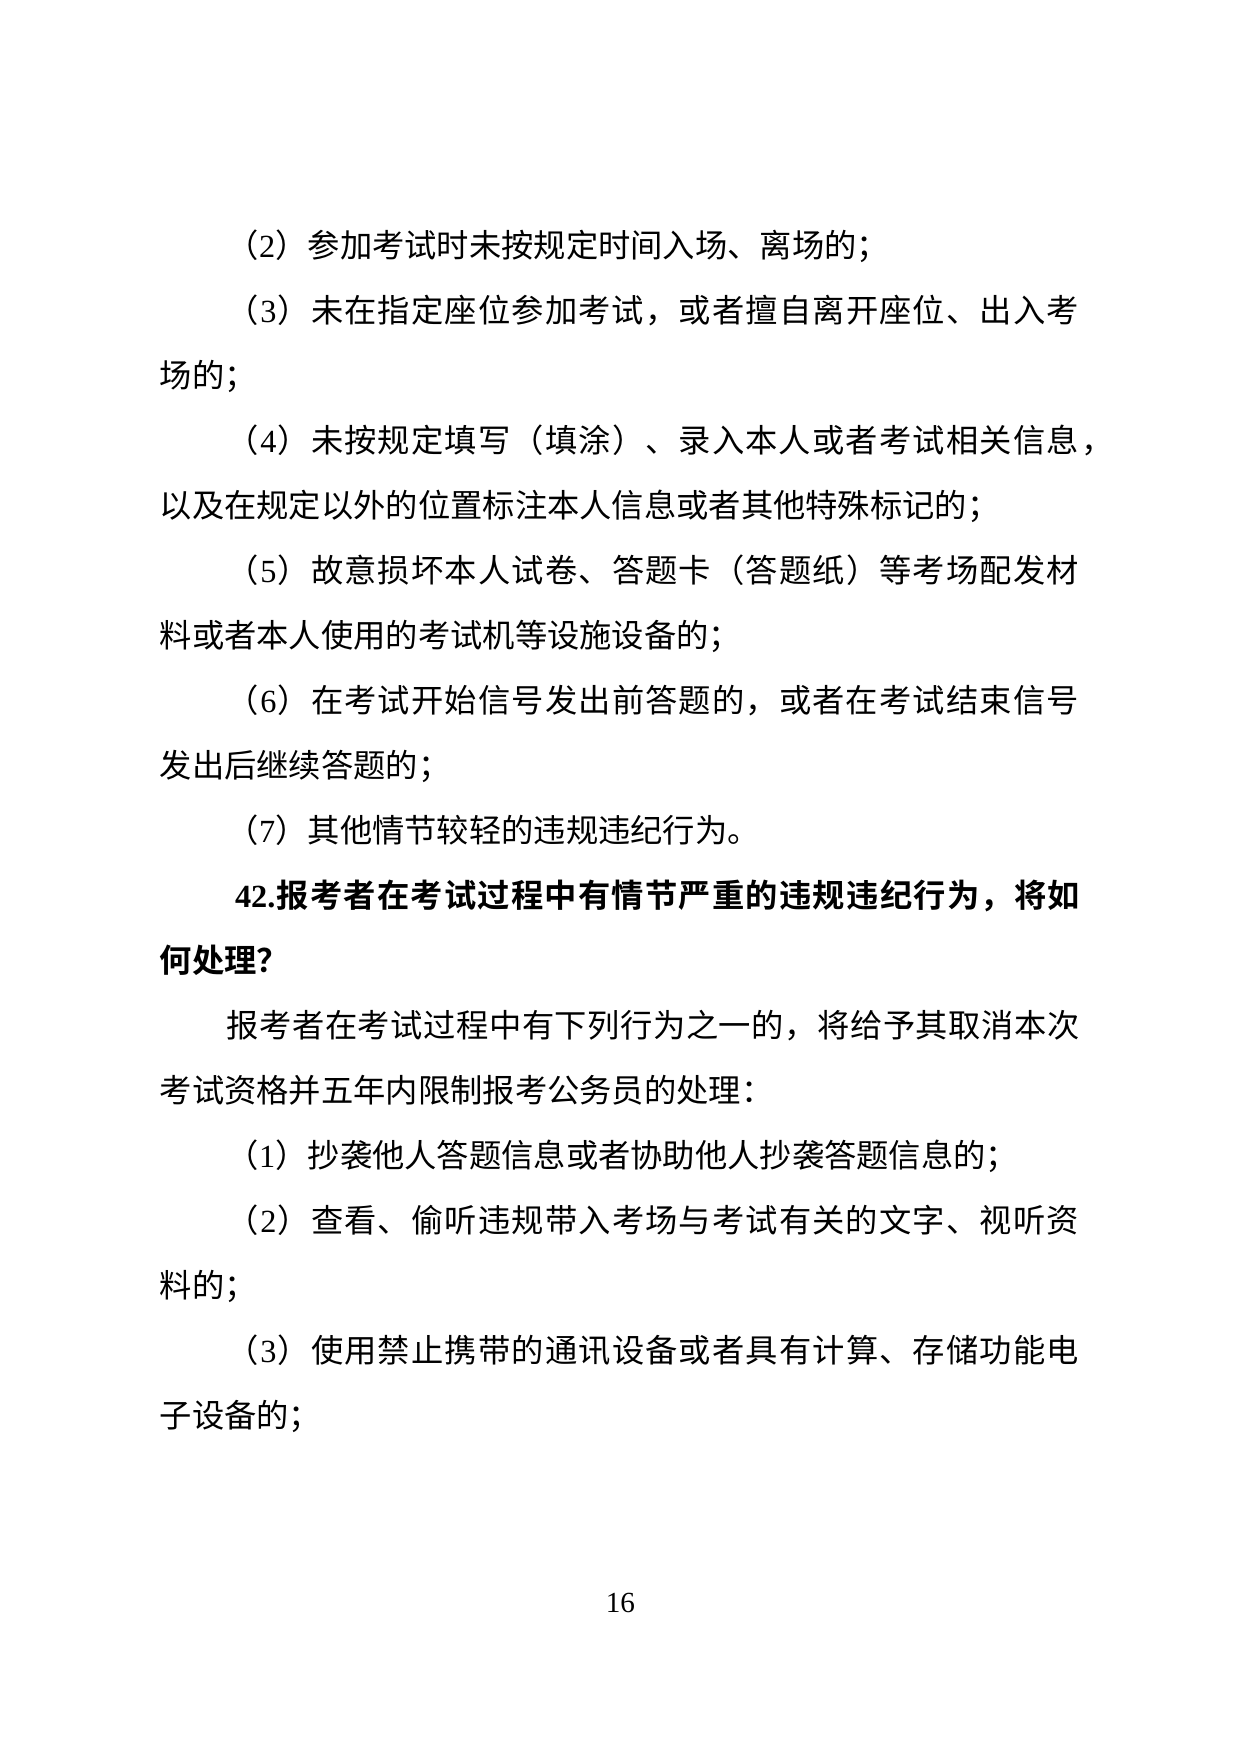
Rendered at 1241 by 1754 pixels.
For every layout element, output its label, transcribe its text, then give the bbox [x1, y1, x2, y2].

text （5）故意损坏本人试卷、答题卡（答题纸）等考场配发材料或者本人使用的考试机等设施设备的； [159, 536, 1081, 666]
text （3）未在指定座位参加考试，或者擅自离开座位、出入考场的； [159, 276, 1081, 406]
text （4）未按规定填写（填涂）、录入本人或者考试相关信息，以及在规定以外的位置标注本人信息或者其他特殊标记的； [159, 406, 1081, 536]
text （7）其他情节较轻的违规违纪行为。 [159, 796, 1081, 861]
text （2）参加考试时未按规定时间入场、离场的； [159, 211, 1081, 276]
text 42.报考者在考试过程中有情节严重的违规违纪行为，将如何处理？ [159, 861, 1081, 991]
text （2）查看、偷听违规带入考场与考试有关的文字、视听资料的； [159, 1186, 1081, 1316]
text （3）使用禁止携带的通讯设备或者具有计算、存储功能电子设备的； [159, 1316, 1081, 1446]
text 报考者在考试过程中有下列行为之一的，将给予其取消本次考试资格并五年内限制报考公务员的处理： [159, 991, 1081, 1121]
text （6）在考试开始信号发出前答题的，或者在考试结束信号发出后继续答题的； [159, 666, 1081, 796]
text （1）抄袭他人答题信息或者协助他人抄袭答题信息的； [159, 1121, 1081, 1186]
